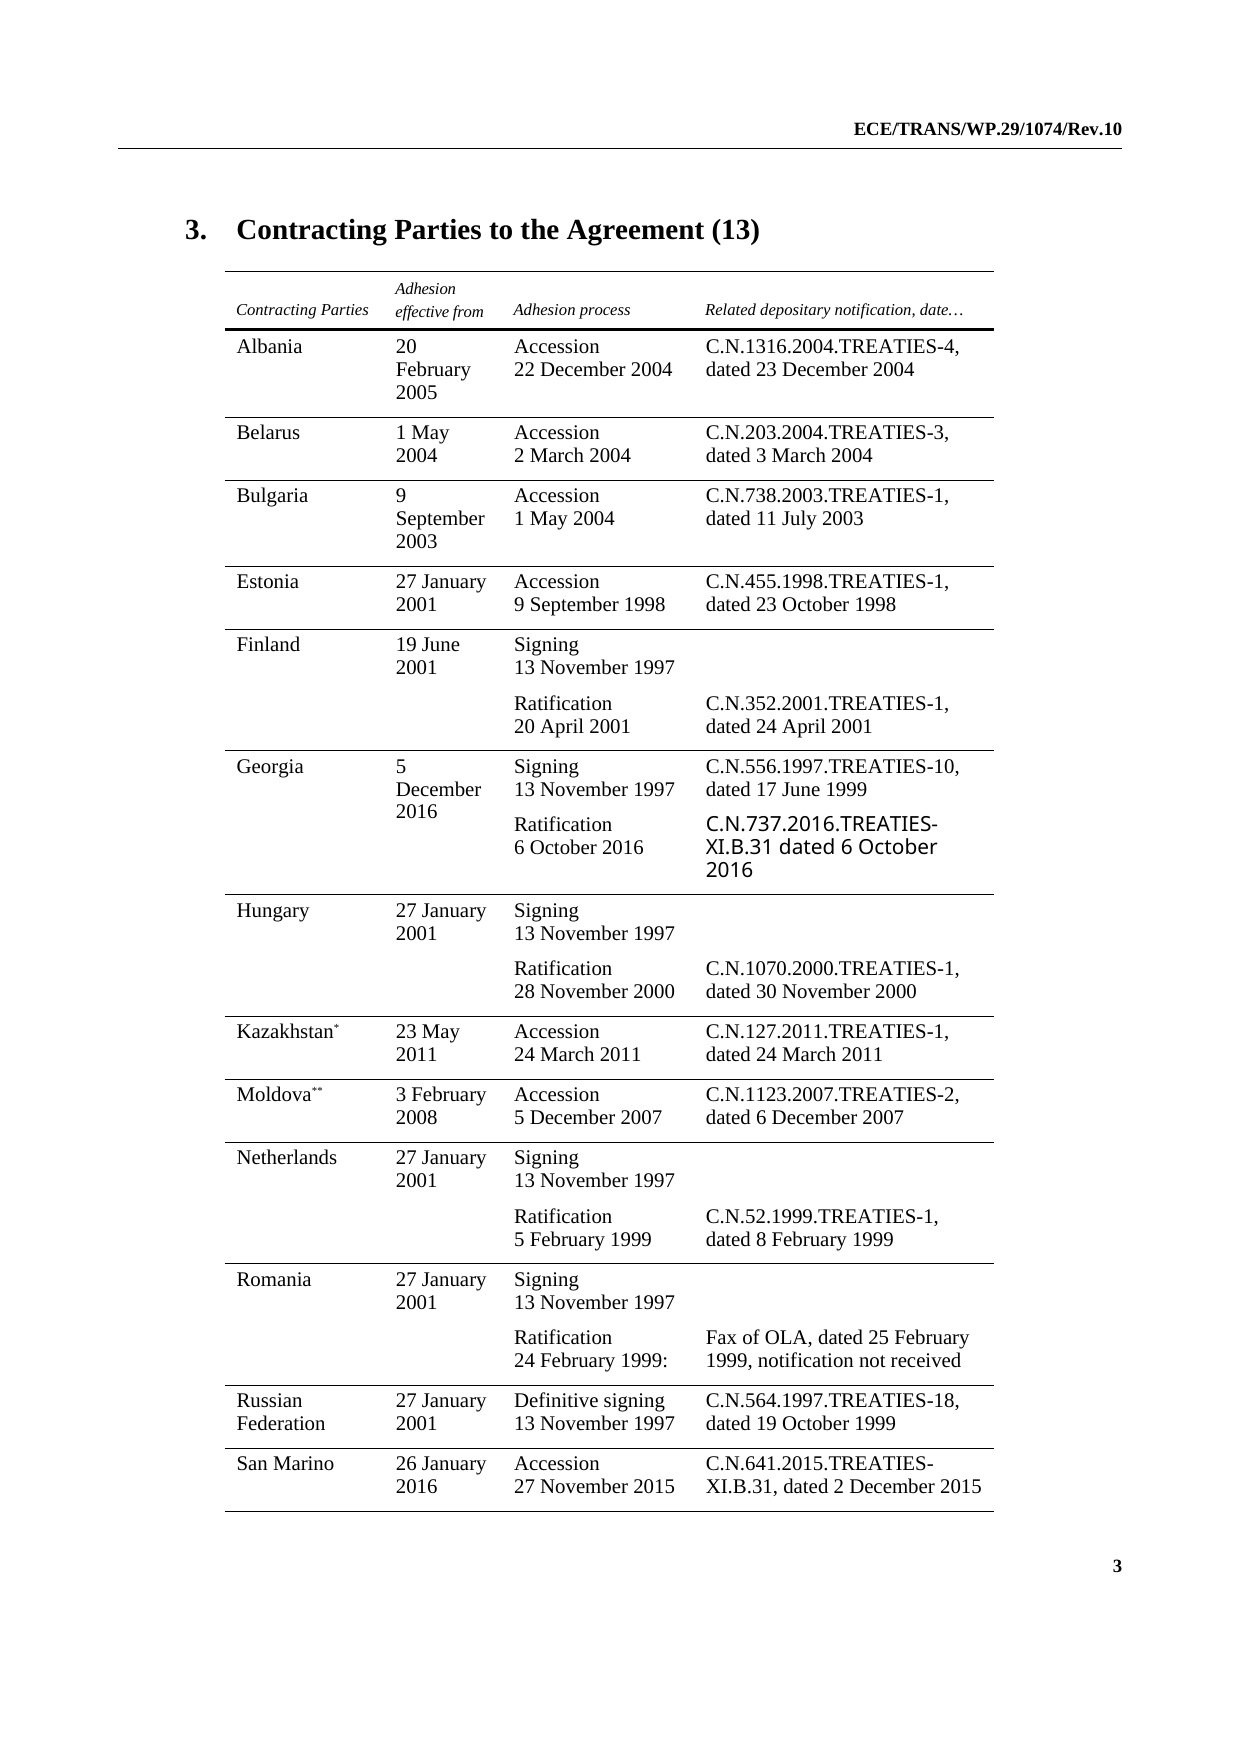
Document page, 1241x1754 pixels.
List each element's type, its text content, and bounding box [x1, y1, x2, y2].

table_cell Accession 22 December 2004 [502, 331, 694, 417]
table_cell C.N.738.2003.TREATIES-1, dated 11 July 2003 [694, 481, 994, 566]
table_cell 27 January 2001 [384, 1143, 502, 1263]
table_cell 9 September 2003 [384, 481, 502, 566]
table_header Adhesion process [502, 272, 694, 328]
table_cell 27 January 2001 [384, 895, 502, 1016]
table_cell Accession 5 December 2007 [502, 1080, 694, 1142]
table_cell 3 February 2008 [384, 1080, 502, 1142]
table_cell Accession 2 March 2004 [502, 418, 694, 480]
table_cell Accession 24 March 2011 [502, 1017, 694, 1079]
table_cell Finland [225, 630, 384, 750]
table_cell Romania [225, 1264, 384, 1384]
table_cell 23 May 2011 [384, 1017, 502, 1079]
table_cell 20 February 2005 [384, 331, 502, 417]
table_cell Kazakhstan* [225, 1017, 384, 1079]
table_cell 27 January 2001 [384, 1264, 502, 1384]
table_cell 5 December 2016 [384, 751, 502, 894]
table_cell C.N.556.1997.TREATIES-10, dated 17 June 1999 C.N.737.2016.TREATIES-XI.B.31 dated 6 October 2016 [694, 751, 994, 894]
table_cell Signing 13 November 1997 Ratification 20 April 2001 [502, 630, 694, 750]
table_cell 27 January 2001 [384, 1386, 502, 1447]
table_cell Moldova** [225, 1080, 384, 1142]
table_cell C.N.127.2011.TREATIES-1, dated 24 March 2011 [694, 1017, 994, 1079]
table_cell Bulgaria [225, 481, 384, 566]
table_header Related depositary notification, date… [694, 272, 994, 328]
table_cell Signing 13 November 1997 Ratification 6 October 2016 [502, 751, 694, 894]
table_cell Estonia [225, 567, 384, 629]
table_cell Belarus [225, 418, 384, 480]
table_cell C.N.203.2004.TREATIES-3, dated 3 March 2004 [694, 418, 994, 480]
table_cell 26 January 2016 [384, 1449, 502, 1511]
table_cell C.N.1316.2004.TREATIES-4, dated 23 December 2004 [694, 331, 994, 417]
table_cell C.N.564.1997.TREATIES-18, dated 19 October 1999 [694, 1386, 994, 1447]
table_cell Hungary [225, 895, 384, 1016]
table_cell C.N.352.2001.TREATIES-1, dated 24 April 2001 [694, 630, 994, 750]
table_cell Definitive signing 13 November 1997 [502, 1386, 694, 1447]
table_cell 27 January 2001 [384, 567, 502, 629]
table_cell 1 May 2004 [384, 418, 502, 480]
table_cell C.N.641.2015.TREATIES-XI.B.31, dated 2 December 2015 [694, 1449, 994, 1511]
table_cell Signing 13 November 1997 Ratification 5 February 1999 [502, 1143, 694, 1263]
table_cell C.N.52.1999.TREATIES-1, dated 8 February 1999 [694, 1143, 994, 1263]
table_cell 19 June 2001 [384, 630, 502, 750]
table_header Adhesion effective from [384, 272, 502, 328]
table_cell Signing 13 November 1997 Ratification 28 November 2000 [502, 895, 694, 1016]
table_cell Accession 27 November 2015 [502, 1449, 694, 1511]
table_cell Georgia [225, 751, 384, 894]
table_cell Albania [225, 331, 384, 417]
table_cell C.N.1070.2000.TREATIES-1, dated 30 November 2000 [694, 895, 994, 1016]
table_cell Signing 13 November 1997 Ratification 24 February 1999: [502, 1264, 694, 1384]
table_cell Russian Federation [225, 1386, 384, 1447]
table_cell C.N.1123.2007.TREATIES-2, dated 6 December 2007 [694, 1080, 994, 1142]
table_cell Accession 9 September 1998 [502, 567, 694, 629]
text 3. Contracting Parties to the Agreement (13) [118, 215, 1004, 246]
table_cell Fax of OLA, dated 25 February 1999, notification not received [694, 1264, 994, 1384]
table_cell C.N.455.1998.TREATIES-1, dated 23 October 1998 [694, 567, 994, 629]
table_cell Accession 1 May 2004 [502, 481, 694, 566]
table_cell San Marino [225, 1449, 384, 1511]
table_header Contracting Parties [225, 272, 384, 328]
table_cell Netherlands [225, 1143, 384, 1263]
